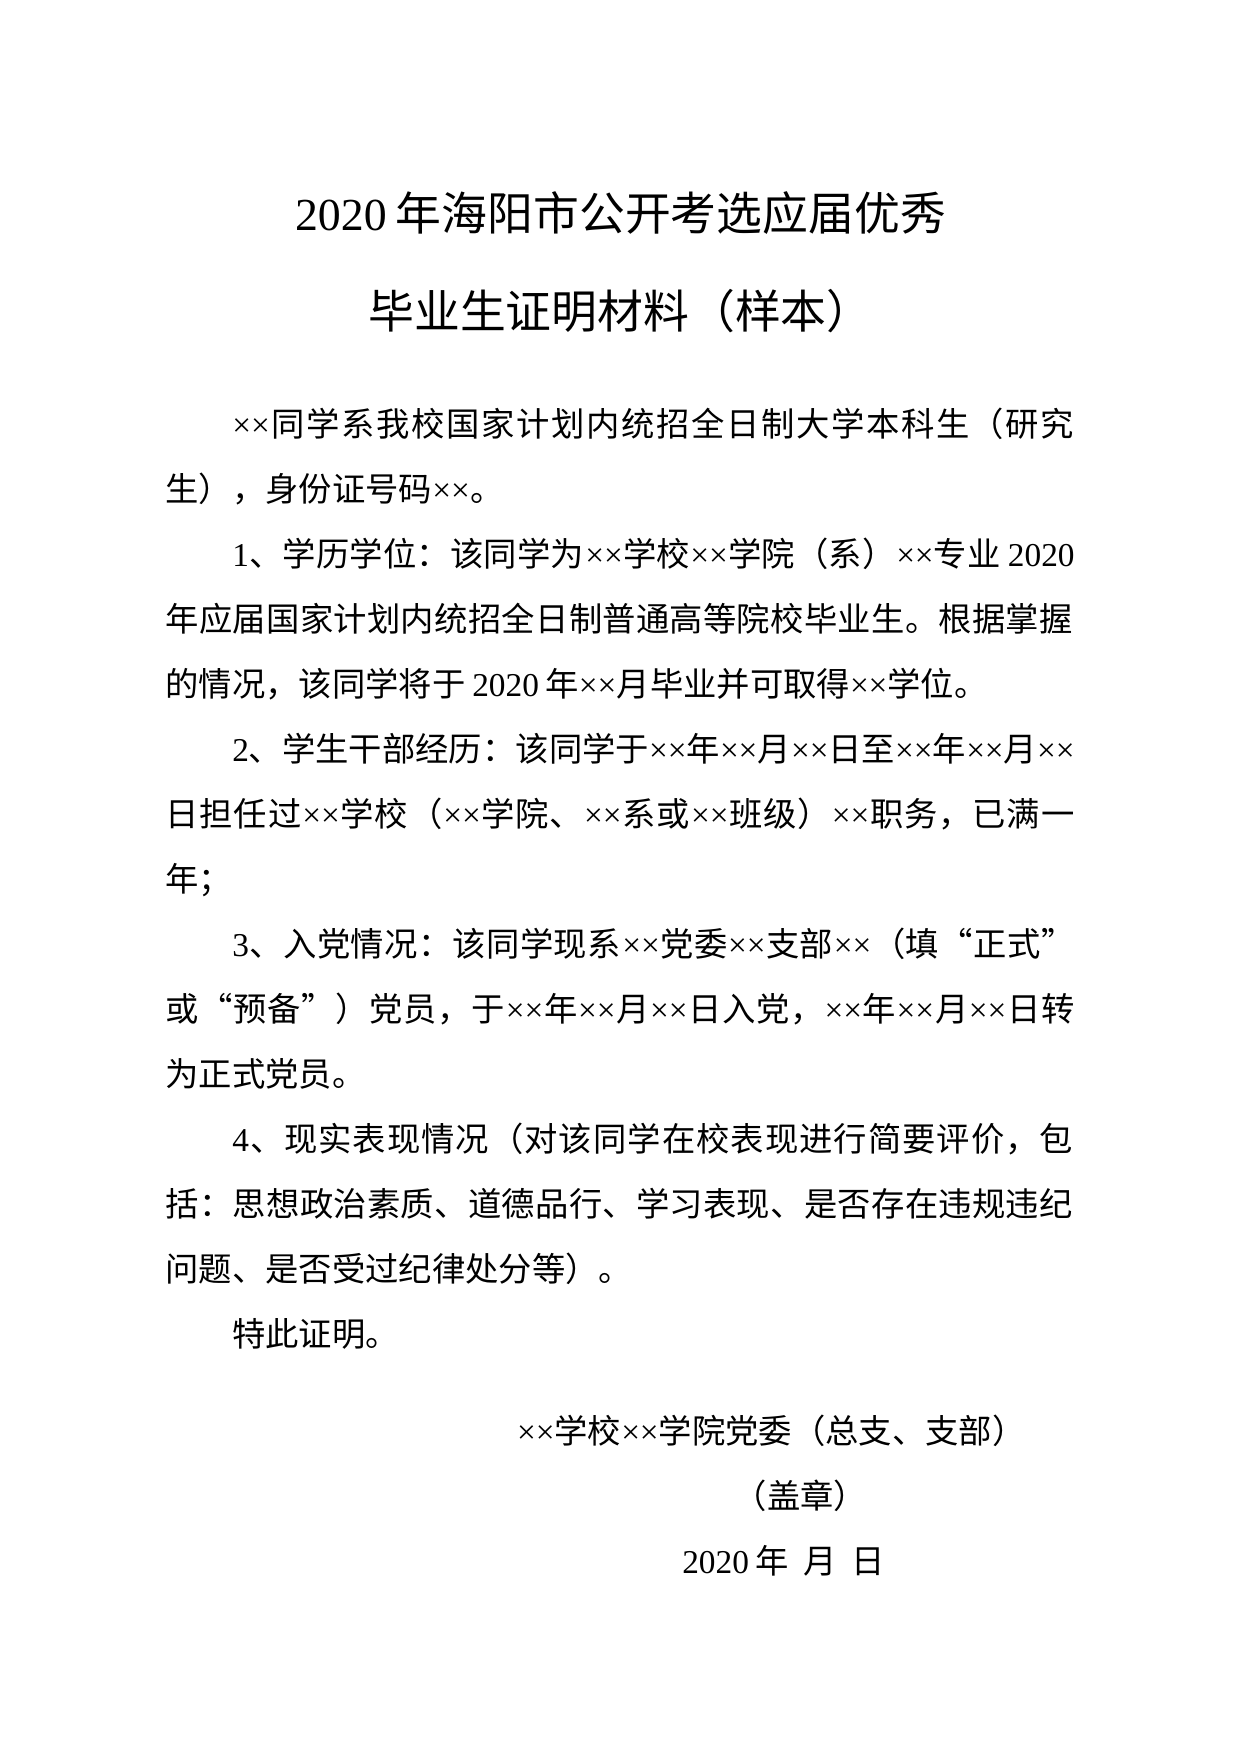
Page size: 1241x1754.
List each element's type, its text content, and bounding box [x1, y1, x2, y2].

text ××学校××学院党委（总支、支部） [333, 1397, 1075, 1462]
text 2020年海阳市公开考选应届优秀 [165, 162, 1075, 259]
text 特此证明。 [165, 1299, 1075, 1364]
text 2020年 月 日 [165, 1527, 1075, 1592]
text 4、现实表现情况（对该同学在校表现进行简要评价，包括：思想政治素质、道德品行、学习表现、是否存在违规违纪问题、是否受过纪律处分等）。 [165, 1104, 1075, 1299]
text 3、入党情况：该同学现系××党委××支部××（填“正式”或“预备”）党员，于××年××月××日入党，××年××月××日转为正式党员。 [165, 909, 1075, 1104]
text 毕业生证明材料（样本） [165, 259, 1075, 357]
text ××同学系我校国家计划内统招全日制大学本科生（研究生），身份证号码××。 [165, 389, 1075, 519]
text （盖章） [333, 1462, 1075, 1527]
text 1、学历学位：该同学为××学校××学院（系）××专业2020年应届国家计划内统招全日制普通高等院校毕业生。根据掌握的情况，该同学将于2020年××月毕业并可取得××学位。 [165, 519, 1075, 714]
text 2、学生干部经历：该同学于××年××月××日至××年××月××日担任过××学校（××学院、××系或××班级）××职务，已满一年； [165, 714, 1075, 909]
